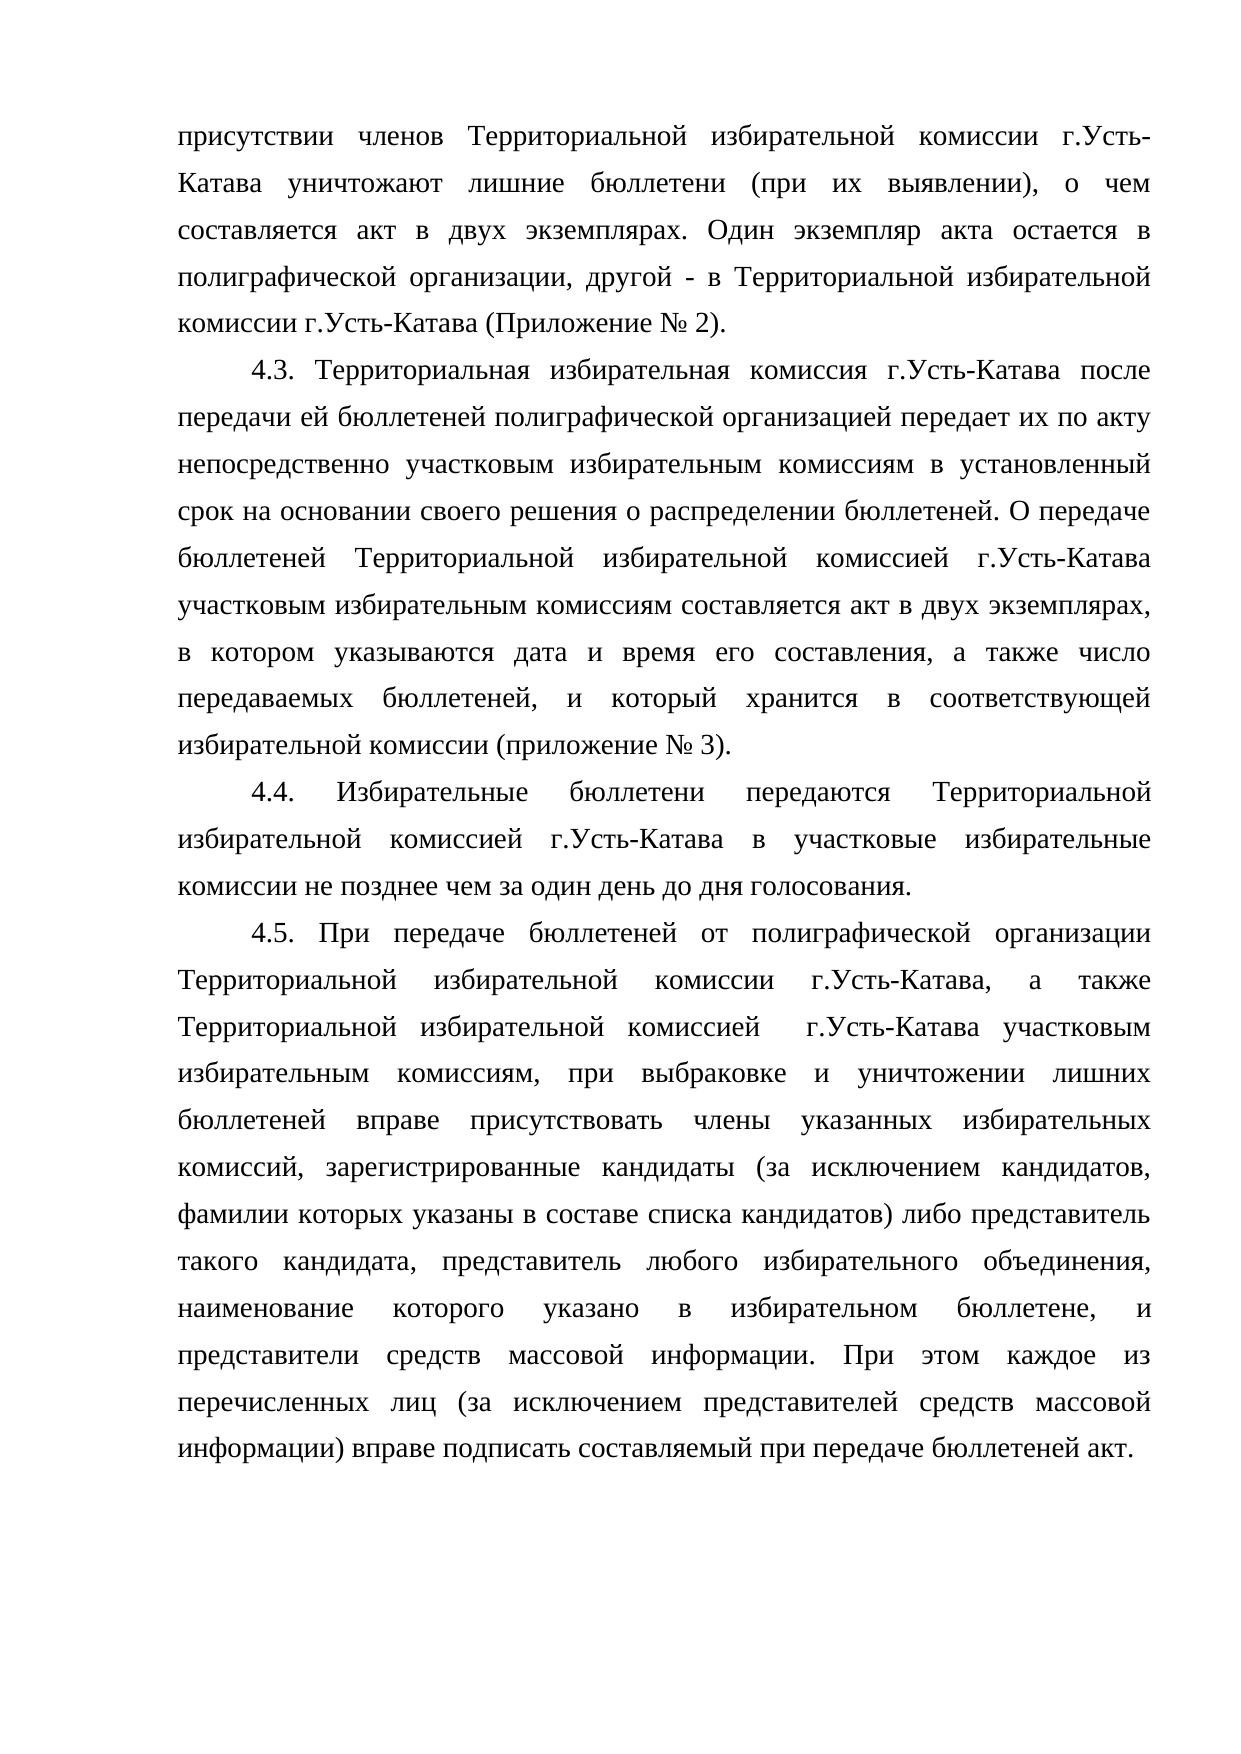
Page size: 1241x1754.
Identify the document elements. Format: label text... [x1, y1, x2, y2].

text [177, 118, 1152, 339]
text 4.4. Избирательные бюллетени передаются Территориальной избирательной комиссией г.Усть-Катава в участковые избирательные комиссии не позднее чем за один день до дня голосования. [177, 774, 1152, 902]
text 4.3. Территориальная избирательная комиссия г.Усть-Катава после передачи ей бюллетеней полиграфической организацией передает их по акту непосредственно участковым избирательным комиссиям в установленный срок на основании своего решения о распределении бюллетеней. О передаче бюллетеней Территориальной избирательной комиссией г.Усть-Катава участковым избирательным комиссиям составляется акт в двух экземплярах, в котором указываются дата и время его составления, а также число передаваемых бюллетеней, и который хранится в соответствующей избирательной комиссии (приложение № 3). [177, 352, 1152, 761]
text 4.5. При передаче бюллетеней от полиграфической организации Территориальной избирательной комиссии г.Усть-Катава, а также Территориальной избирательной комиссией г.Усть-Катава участковым избирательным комиссиям, при выбраковке и уничтожении лишних бюллетеней вправе присутствовать члены указанных избирательных комиссий, зарегистрированные кандидаты (за исключением кандидатов, фамилии которых указаны в составе списка кандидатов) либо представитель такого кандидата, представитель любого избирательного объединения, наименование которого указано в избирательном бюллетене, и представители средств массовой информации. При этом каждое из перечисленных лиц (за исключением представителей средств массовой информации) вправе подписать составляемый при передаче бюллетеней акт. [177, 915, 1152, 1464]
